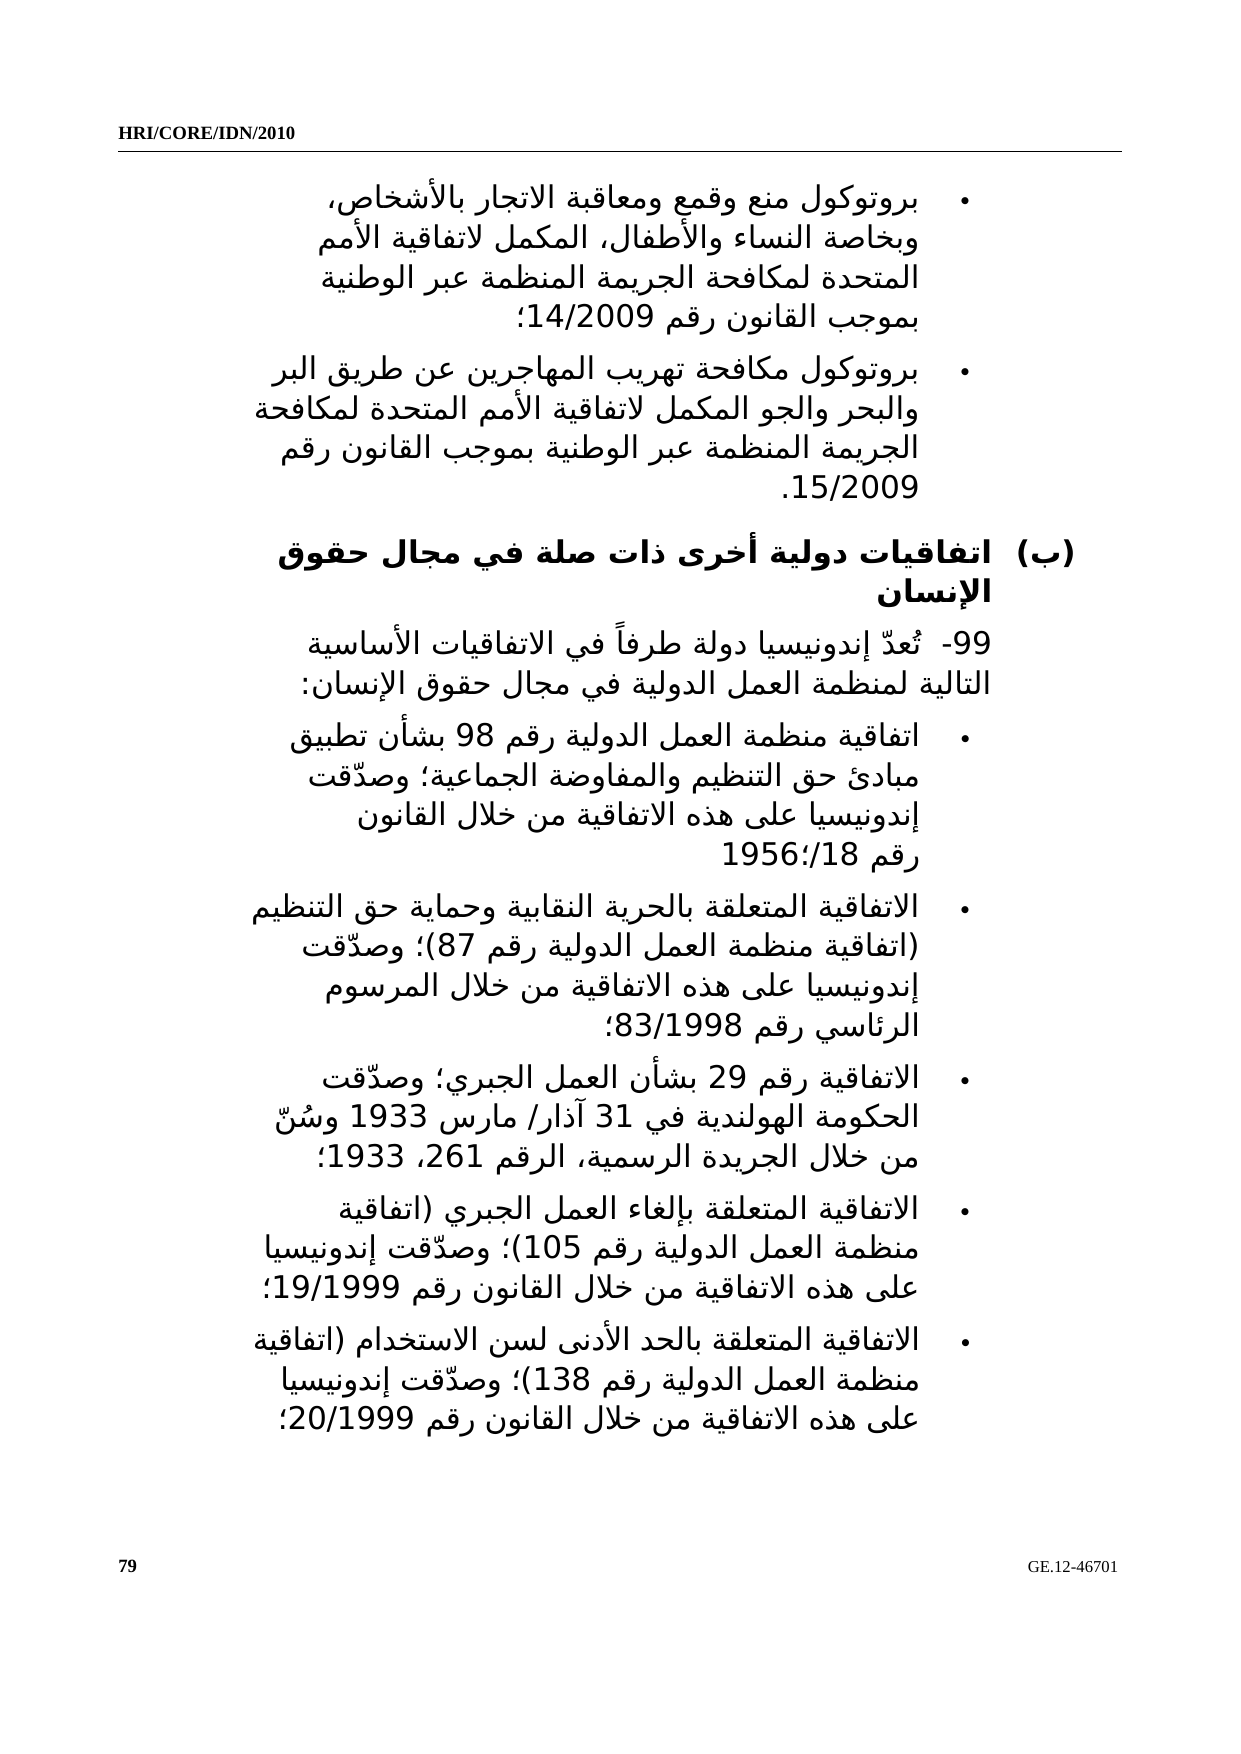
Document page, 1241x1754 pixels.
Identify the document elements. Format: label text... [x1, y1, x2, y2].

text بروتوكول منع وقمع ومعاقبة الاتجار بالأشخاص، وبخاصة النساء والأطفال، المكمل لاتفاقية الأمم المتحدة لمكافحة الجريمة المنظمة عبر الوطنية بموجب القانون رقم 14/2009؛ [248, 177, 961, 336]
text الاتفاقية المتعلقة بالحد الأدنى لسن الاستخدام (اتفاقية منظمة العمل الدولية رقم 138)؛ وصدّقت إندونيسيا على هذه الاتفاقية من خلال القانون رقم 20/1999؛ [248, 1319, 961, 1438]
text الاتفاقية رقم 29 بشأن العمل الجبري؛ وصدّقت الحكومة الهولندية في 31 آذار/ مارس 1933 وسُنّ من خلال الجريدة الرسمية، الرقم 261، 1933؛ [248, 1056, 961, 1175]
text 99- تُعدّ إندونيسيا دولة طرفاً في الاتفاقيات الأساسية التالية لمنظمة العمل الدولية في مجال حقوق الإنسان: [248, 623, 992, 702]
text الاتفاقية المتعلقة بالحرية النقابية وحماية حق التنظيم (اتفاقية منظمة العمل الدولية رقم 87)؛ وصدّقت إندونيسيا على هذه الاتفاقية من خلال المرسوم الرئاسي رقم 83/1998؛ [248, 886, 961, 1044]
text اتفاقية منظمة العمل الدولية رقم 98 بشأن تطبيق مبادئ حق التنظيم والمفاوضة الجماعية؛ وصدّقت إندونيسيا على هذه الاتفاقية من خلال القانون رقم 18/؛1956 [248, 715, 961, 873]
text الاتفاقية المتعلقة بإلغاء العمل الجبري (اتفاقية منظمة العمل الدولية رقم 105)؛ وصدّقت إندونيسيا على هذه الاتفاقية من خلال القانون رقم 19/1999؛ [248, 1188, 961, 1306]
text (ب) اتفاقيات دولية أخرى ذات صلة في مجال حقوق الإنسان [248, 531, 1122, 611]
text بروتوكول مكافحة تهريب المهاجرين عن طريق البر والبحر والجو المكمل لاتفاقية الأمم المتحدة لمكافحة الجريمة المنظمة عبر الوطنية بموجب القانون رقم 15/2009. [248, 348, 961, 506]
